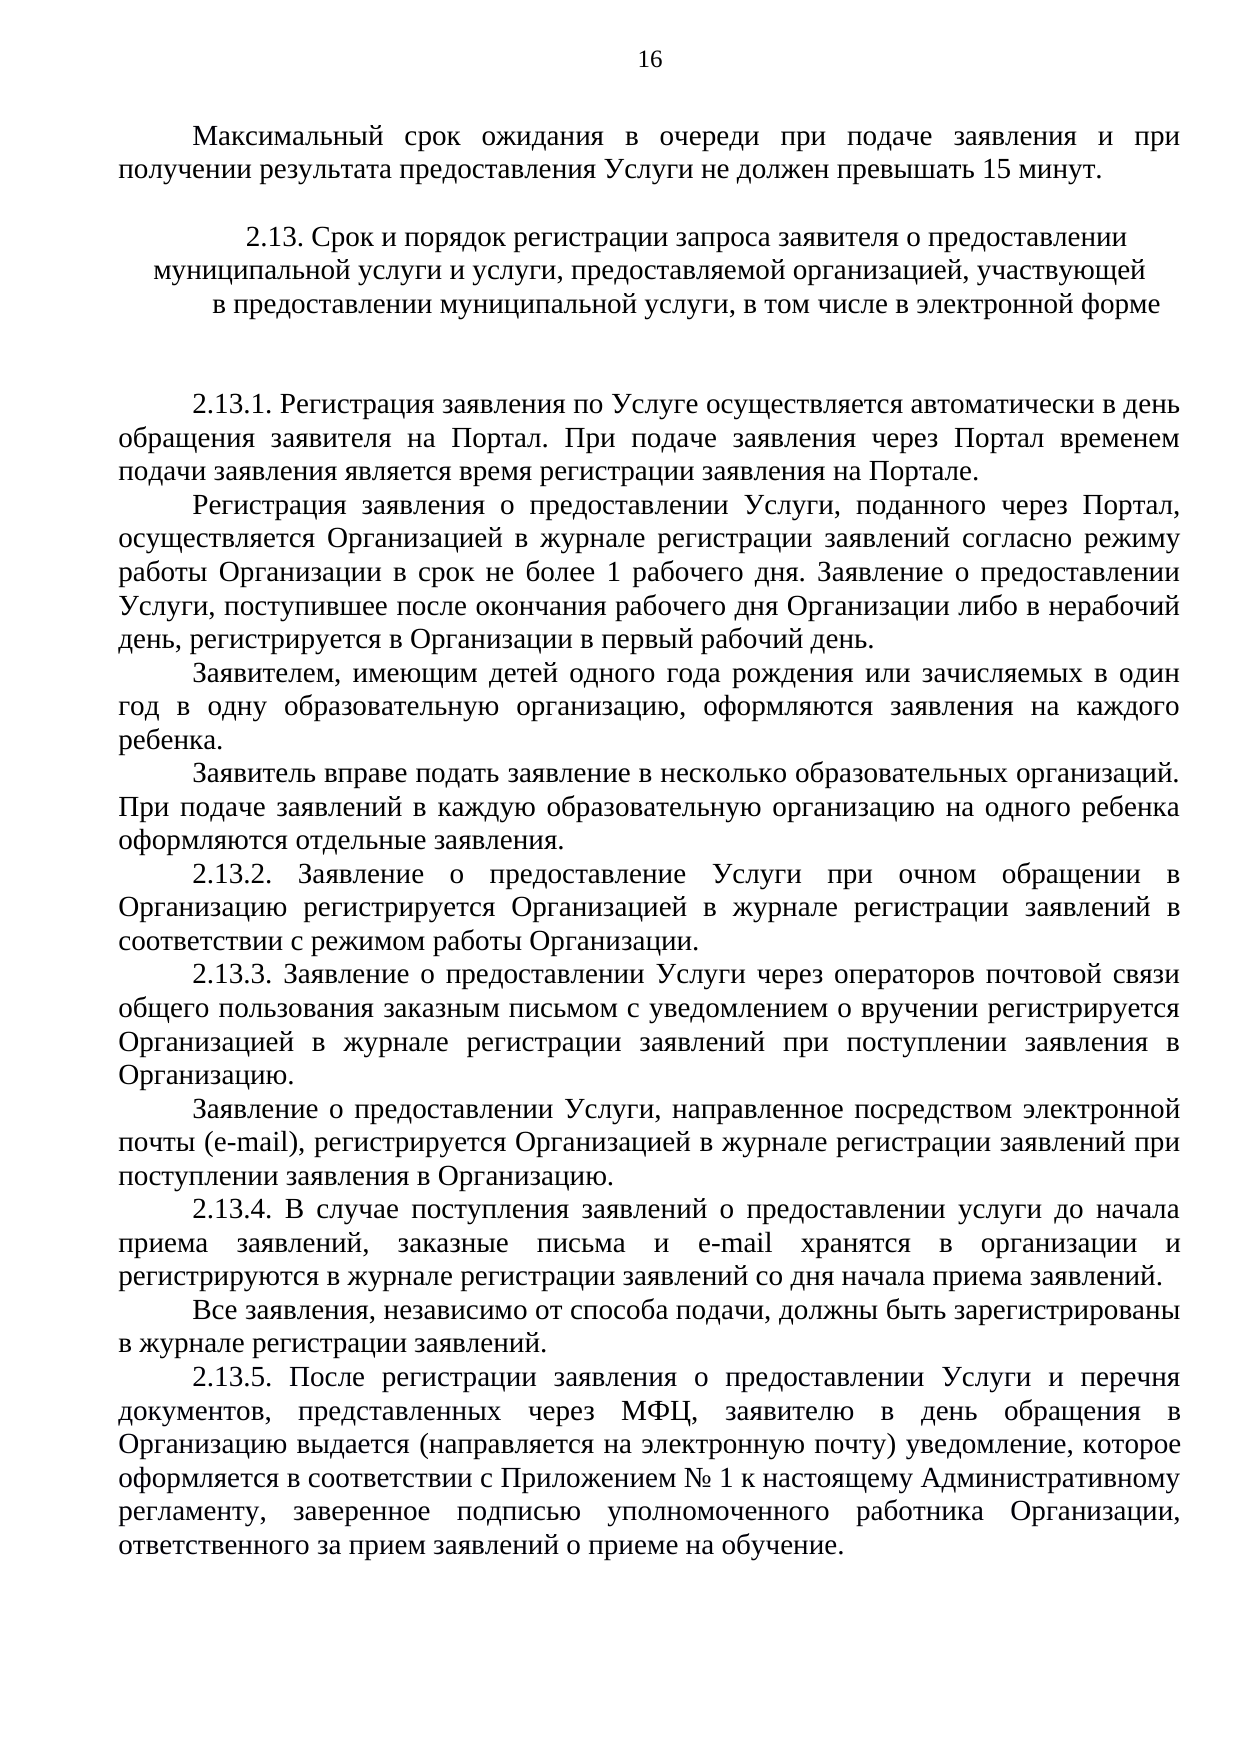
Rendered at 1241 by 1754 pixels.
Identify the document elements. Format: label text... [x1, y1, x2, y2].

text Заявление о предоставлении Услуги, направленное посредством электронной почты (e-mail), регистрируется Организацией в журнале регистрации заявлений при поступлении заявления в Организацию. [118, 1091, 1181, 1191]
text 2.13.5. После регистрации заявления о предоставлении Услуги и перечня документов, представленных через МФЦ, заявителю в день обращения в Организацию выдается (направляется на электронную почту) уведомление, которое оформляется в соответствии с Приложением № 1 к настоящему Административному регламенту, заверенное подписью уполномоченного работника Организации, ответственного за прием заявлений о приеме на обучение. [118, 1359, 1181, 1560]
text Заявителем, имеющим детей одного года рождения или зачисляемых в один год в одну образовательную организацию, оформляются заявления на каждого ребенка. [118, 655, 1181, 755]
text 2.13. Срок и порядок регистрации запроса заявителя о предоставлении муниципальной услуги и услуги, предоставляемой организацией, участвующей [118, 219, 1181, 286]
text Регистрация заявления о предоставлении Услуги, поданного через Портал, осуществляется Организацией в журнале регистрации заявлений согласно режиму работы Организации в срок не более 1 рабочего дня. Заявление о предоставлении Услуги, поступившее после окончания рабочего дня Организации либо в нерабочий день, регистрируется в Организации в первый рабочий день. [118, 487, 1181, 655]
text 2.13.3. Заявление о предоставлении Услуги через операторов почтовой связи общего пользования заказным письмом с уведомлением о вручении регистрируется Организацией в журнале регистрации заявлений при поступлении заявления в Организацию. [118, 957, 1181, 1091]
text Максимальный срок ожидания в очереди при подаче заявления и при получении результата предоставления Услуги не должен превышать 15 минут. [118, 118, 1181, 185]
text 2.13.1. Регистрация заявления по Услуге осуществляется автоматически в день обращения заявителя на Портал. При подаче заявления через Портал временем подачи заявления является время регистрации заявления на Портале. [118, 386, 1181, 487]
text 2.13.2. Заявление о предоставление Услуги при очном обращении в Организацию регистрируется Организацией в журнале регистрации заявлений в соответствии с режимом работы Организации. [118, 856, 1181, 957]
text Все заявления, независимо от способа подачи, должны быть зарегистрированы в журнале регистрации заявлений. [118, 1292, 1181, 1359]
text 2.13.4. В случае поступления заявлений о предоставлении услуги до начала приема заявлений, заказные письма и e-mail хранятся в организации и регистрируются в журнале регистрации заявлений со дня начала приема заявлений. [118, 1191, 1181, 1292]
text в предоставлении муниципальной услуги, в том числе в электронной форме [118, 286, 1181, 319]
text Заявитель вправе подать заявление в несколько образовательных организаций. При подаче заявлений в каждую образовательную организацию на одного ребенка оформляются отдельные заявления. [118, 755, 1181, 856]
